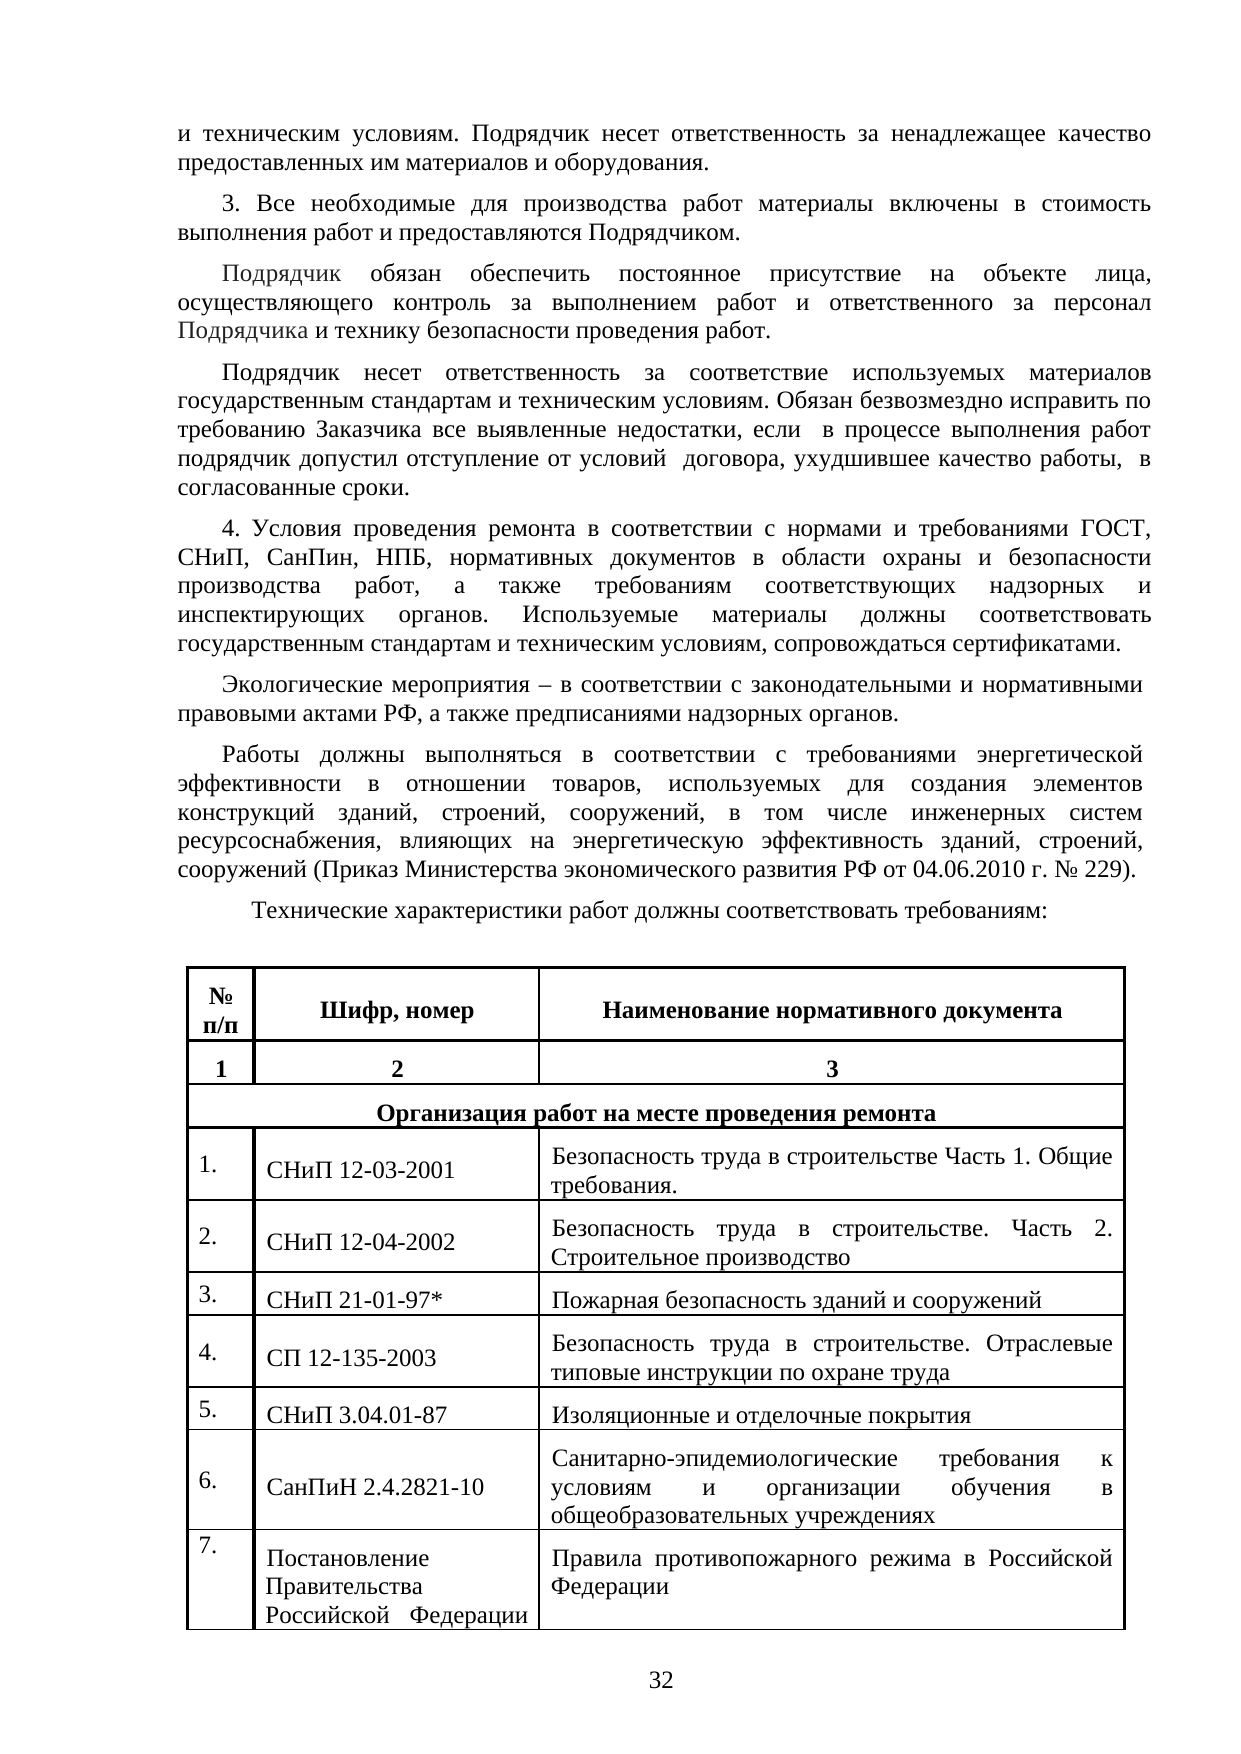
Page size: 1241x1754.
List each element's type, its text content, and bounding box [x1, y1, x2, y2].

text Экологические мероприятия – в соответствии с законодательными и нормативными правовыми актами РФ, а также предписаниями надзорных органов. [177, 669, 1144, 727]
table_cell Санитарно-эпидемиологические требования к условиям и организации обучения в общеобразовательных учреждениях [540, 1430, 1123, 1529]
text Подрядчик обязан обеспечить постоянное присутствие на объекте лица, осуществляющего контроль за выполнением работ и ответственного за персонал Подрядчика и технику безопасности проведения работ. [177, 258, 1152, 344]
table_cell 1 [189, 1042, 252, 1083]
list Условия проведения ремонта в соответствии с нормами и требованиями ГОСТ, СНиП, СанПин, НПБ, нормативных документов в области охраны и безопасности производства работ, а также требованиям соответствующих надзорных и инспектирующих органов. Используемые материалы должны соответствовать государственным стандартам и техническим условиям, сопровождаться сертификатами. [177, 513, 1152, 657]
table_cell СНиП 3.04.01-87 [256, 1388, 538, 1429]
table_cell Пожарная безопасность зданий и сооружений [540, 1273, 1123, 1314]
table_cell Безопасность труда в строительстве. Отраслевые типовые инструкции по охране труда [540, 1316, 1123, 1386]
table_cell [189, 1129, 252, 1198]
table_cell СанПиН 2.4.2821-10 [256, 1430, 538, 1529]
table_header № п/п [189, 969, 252, 1039]
table_cell [189, 1530, 252, 1629]
table_cell СП 12-135-2003 [256, 1316, 538, 1386]
table_header Наименование нормативного документа [540, 969, 1123, 1039]
table_cell [189, 1388, 252, 1429]
table_cell [189, 1273, 252, 1314]
table_cell Безопасность труда в строительстве Часть 1. Общие требования. [540, 1129, 1123, 1198]
table_cell 2 [256, 1042, 538, 1083]
table_cell Безопасность труда в строительстве. Часть 2. Строительное производство [540, 1201, 1123, 1271]
text Подрядчик несет ответственность за соответствие используемых материалов государственным стандартам и техническим условиям. Обязан безвозмездно исправить по требованию Заказчика все выявленные недостатки, если в процессе выполнения работ подрядчик допустил отступление от условий договора, ухудшившее качество работы, в согласованные сроки. [177, 357, 1152, 501]
table_header Шифр, номер [256, 969, 538, 1039]
text Работы должны выполняться в соответствии с требованиями энергетической эффективности в отношении товаров, используемых для создания элементов конструкций зданий, строений, сооружений, в том числе инженерных систем ресурсоснабжения, влияющих на энергетическую эффективность зданий, строений, сооружений (Приказ Министерства экономического развития РФ от 04.06.2010 г. № 229). [177, 739, 1144, 883]
table_cell [189, 1316, 252, 1386]
table_cell Организация работ на месте проведения ремонта [189, 1085, 1123, 1126]
text Технические характеристики работ должны соответствовать требованиям: [177, 896, 1144, 924]
table_cell Изоляционные и отделочные покрытия [540, 1388, 1123, 1429]
table_cell СНиП 12-04-2002 [256, 1201, 538, 1271]
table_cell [540, 1530, 1123, 1629]
text 3. Все необходимые для производства работ материалы включены в стоимость выполнения работ и предоставляются Подрядчиком. [177, 188, 1152, 246]
table_cell СНиП 12-03-2001 [256, 1129, 538, 1198]
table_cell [256, 1530, 538, 1629]
table_cell СНиП 21-01-97* [256, 1273, 538, 1314]
table_cell [189, 1201, 252, 1271]
table_cell 3 [540, 1042, 1123, 1083]
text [177, 118, 1152, 176]
table_cell [189, 1430, 252, 1529]
